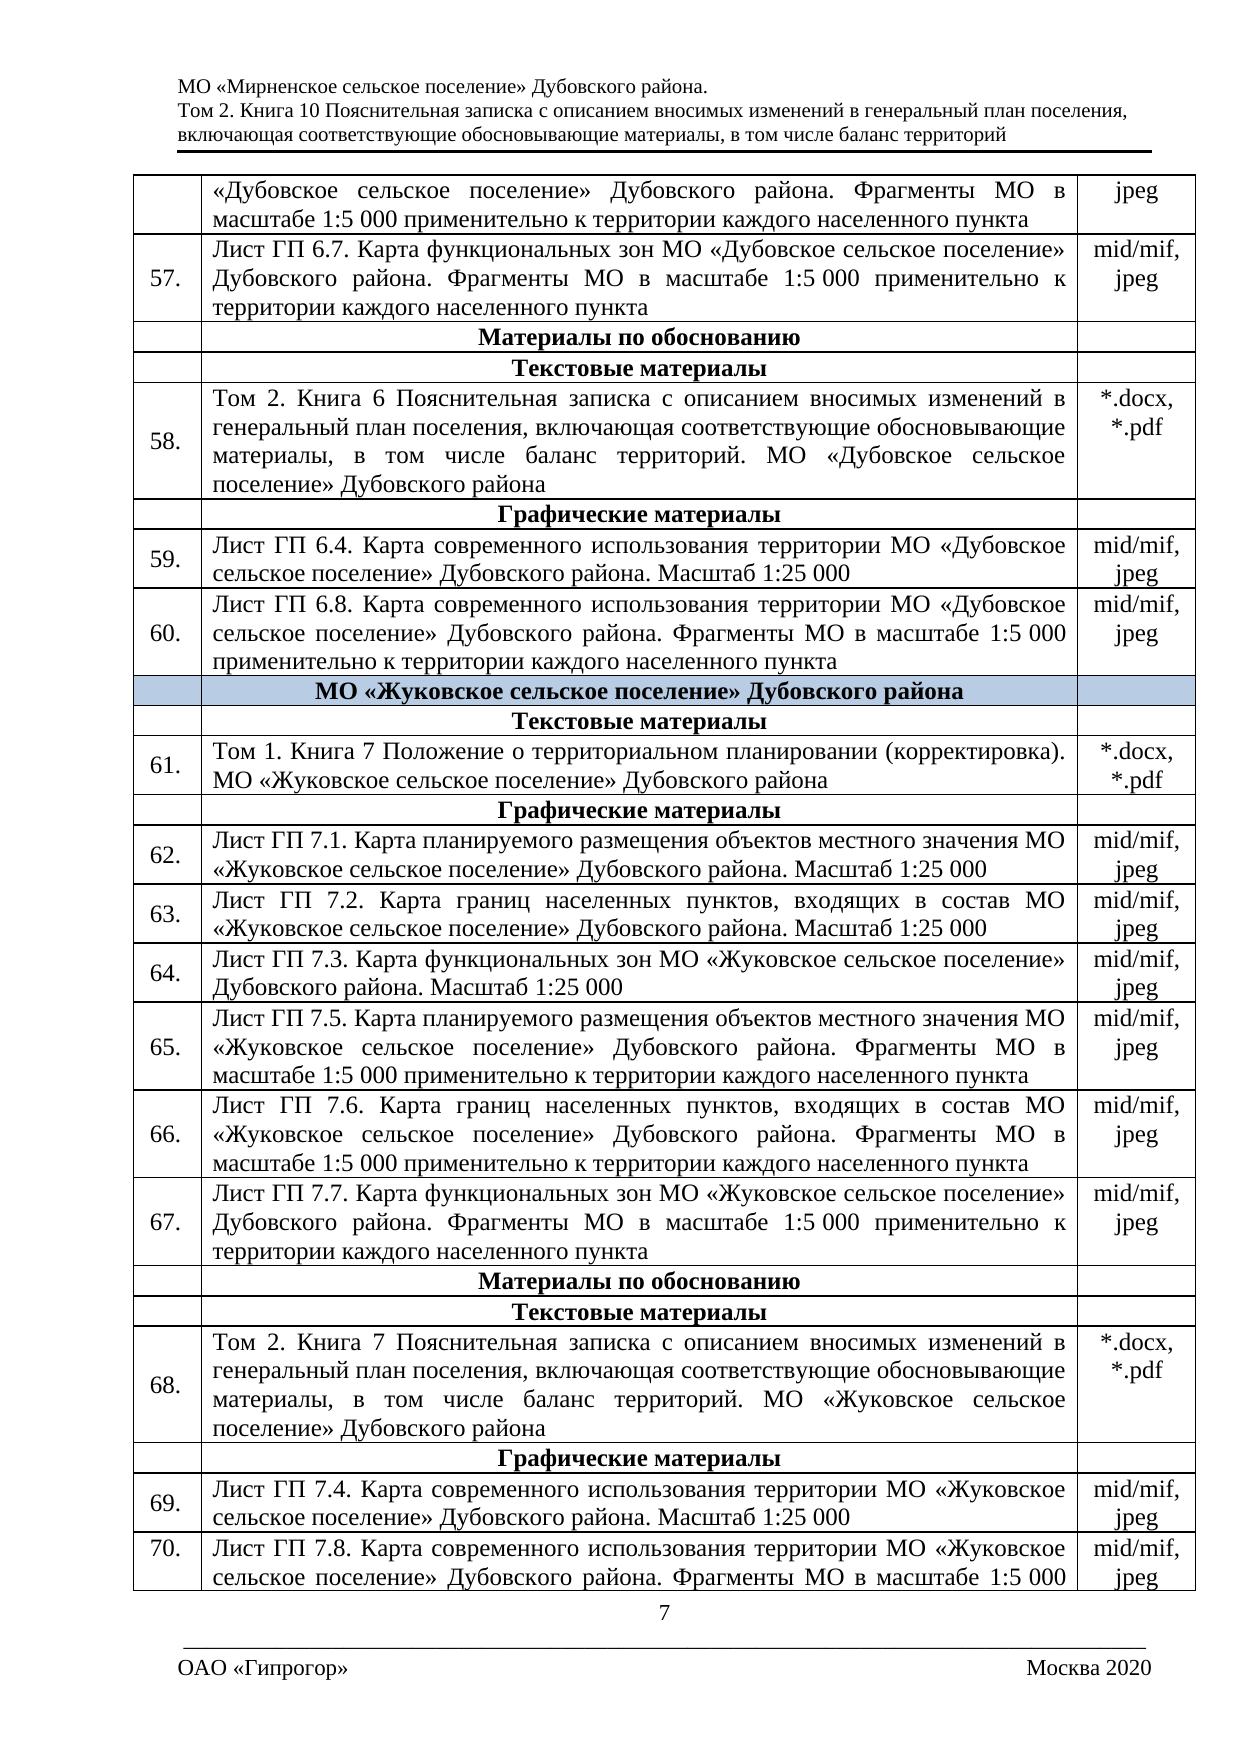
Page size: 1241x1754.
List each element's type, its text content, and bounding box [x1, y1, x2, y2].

table_cell [1078, 676, 1195, 705]
table_cell [134, 1178, 201, 1265]
table_cell mid/mif, jpeg [1078, 885, 1195, 942]
table_cell Графические материалы [202, 795, 1077, 824]
table_cell [134, 500, 201, 528]
table_cell [134, 1091, 201, 1177]
table_cell [134, 1297, 201, 1325]
table_cell [134, 235, 201, 321]
table_cell [1078, 500, 1195, 528]
table_cell Лист ГП 7.4. Карта современного использования территории МО «Жуковское сельское поселение» Дубовского района. Масштаб 1:25 000 [202, 1474, 1077, 1531]
table_cell [134, 795, 201, 824]
table_cell mid/mif, jpeg [1078, 1003, 1195, 1089]
table_cell Лист ГП 6.7. Карта функциональных зон МО «Дубовское сельское поселение» Дубовского района. Фрагменты МО в масштабе 1:5 000 применительно к территории каждого населенного пункта [202, 235, 1077, 321]
table_cell mid/mif, jpeg [1078, 1091, 1195, 1177]
table_cell Лист ГП 7.3. Карта функциональных зон МО «Жуковское сельское поселение» Дубовского района. Масштаб 1:25 000 [202, 944, 1077, 1001]
table_cell [134, 736, 201, 794]
table_cell *.docx, *.pdf [1078, 1327, 1195, 1442]
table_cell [202, 1533, 1077, 1590]
table_cell mid/mif, jpeg [1078, 1474, 1195, 1531]
table_cell mid/mif, jpeg [1078, 826, 1195, 883]
table_cell [134, 1474, 201, 1531]
table_cell [134, 322, 201, 351]
table_cell [134, 1327, 201, 1442]
table_cell [134, 353, 201, 381]
table_cell mid/mif, jpeg [1078, 530, 1195, 587]
table_cell Лист ГП 7.6. Карта границ населенных пунктов, входящих в состав МО «Жуковское сельское поселение» Дубовского района. Фрагменты МО в масштабе 1:5 000 применительно к территории каждого населенного пункта [202, 1091, 1077, 1177]
table_cell Графические материалы [202, 500, 1077, 528]
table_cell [202, 176, 1077, 233]
table_cell *.docx, *.pdf [1078, 383, 1195, 498]
table_cell mid/mif, jpeg [1078, 1533, 1195, 1590]
table_cell [134, 885, 201, 942]
table_cell mid/mif, jpeg [1078, 235, 1195, 321]
table_cell mid/mif, jpeg [1078, 589, 1195, 675]
table_cell [134, 676, 201, 705]
table_cell mid/mif, jpeg [1078, 176, 1195, 233]
table_cell Лист ГП 7.5. Карта планируемого размещения объектов местного значения МО «Жуковское сельское поселение» Дубовского района. Фрагменты МО в масштабе 1:5 000 применительно к территории каждого населенного пункта [202, 1003, 1077, 1089]
table_cell [1078, 1266, 1195, 1295]
table_cell [134, 383, 201, 498]
table_cell Лист ГП 7.2. Карта границ населенных пунктов, входящих в состав МО «Жуковское сельское поселение» Дубовского района. Масштаб 1:25 000 [202, 885, 1077, 942]
table_cell [1078, 706, 1195, 735]
table_cell МО «Жуковское сельское поселение» Дубовского района [202, 676, 1077, 705]
table_cell Текстовые материалы [202, 353, 1077, 381]
table_cell Материалы по обоснованию [202, 322, 1077, 351]
table_cell [1078, 795, 1195, 824]
table_cell [134, 530, 201, 587]
table_cell [1078, 353, 1195, 381]
table_cell mid/mif, jpeg [1078, 944, 1195, 1001]
table_cell [134, 826, 201, 883]
table_cell [134, 1533, 201, 1590]
table_cell [134, 944, 201, 1001]
table_cell Текстовые материалы [202, 706, 1077, 735]
table_cell Лист ГП 7.7. Карта функциональных зон МО «Жуковское сельское поселение» Дубовского района. Фрагменты МО в масштабе 1:5 000 применительно к территории каждого населенного пункта [202, 1178, 1077, 1265]
table_cell [134, 1266, 201, 1295]
table_cell [134, 176, 201, 233]
table_cell Материалы по обоснованию [202, 1266, 1077, 1295]
table_cell [134, 1003, 201, 1089]
table_cell [1078, 1443, 1195, 1472]
table_cell [1078, 1297, 1195, 1325]
table_cell Лист ГП 6.8. Карта современного использования территории МО «Дубовское сельское поселение» Дубовского района. Фрагменты МО в масштабе 1:5 000 применительно к территории каждого населенного пункта [202, 589, 1077, 675]
table_cell Том 1. Книга 7 Положение о территориальном планировании (корректировка). МО «Жуковское сельское поселение» Дубовского района [202, 736, 1077, 794]
table_cell Том 2. Книга 7 Пояснительная записка с описанием вносимых изменений в генеральный план поселения, включающая соответствующие обосновывающие материалы, в том числе баланс территорий. МО «Жуковское сельское поселение» Дубовского района [202, 1327, 1077, 1442]
table_cell Лист ГП 7.1. Карта планируемого размещения объектов местного значения МО «Жуковское сельское поселение» Дубовского района. Масштаб 1:25 000 [202, 826, 1077, 883]
table_cell Графические материалы [202, 1443, 1077, 1472]
table_cell [134, 706, 201, 735]
table_cell [134, 589, 201, 675]
table_cell Том 2. Книга 6 Пояснительная записка с описанием вносимых изменений в генеральный план поселения, включающая соответствующие обосновывающие материалы, в том числе баланс территорий. МО «Дубовское сельское поселение» Дубовского района [202, 383, 1077, 498]
table_cell Текстовые материалы [202, 1297, 1077, 1325]
table_cell *.docx, *.pdf [1078, 736, 1195, 794]
table_cell mid/mif, jpeg [1078, 1178, 1195, 1265]
table_cell Лист ГП 6.4. Карта современного использования территории МО «Дубовское сельское поселение» Дубовского района. Масштаб 1:25 000 [202, 530, 1077, 587]
table_cell [134, 1443, 201, 1472]
table_cell [1078, 322, 1195, 351]
